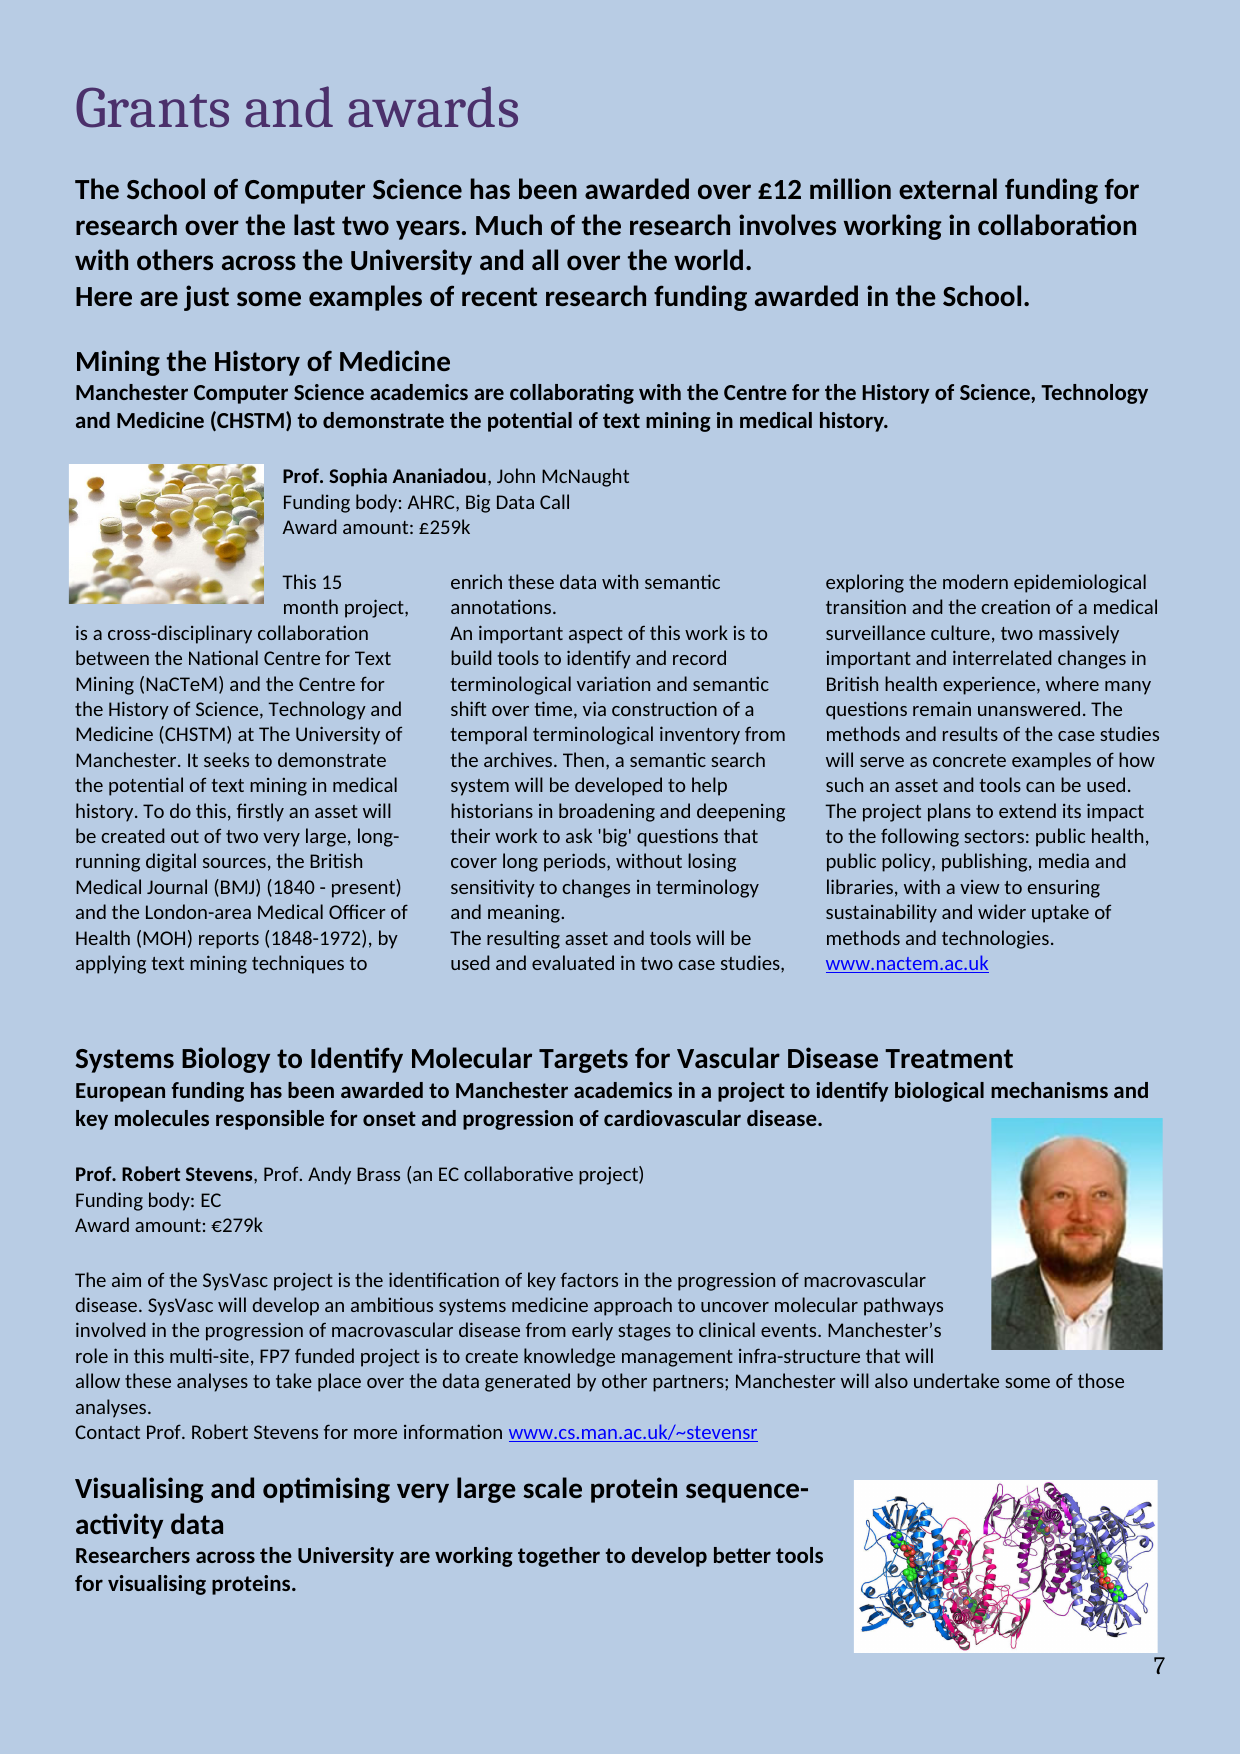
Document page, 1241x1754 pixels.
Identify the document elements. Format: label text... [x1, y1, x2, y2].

text Researchers across the University are working together to develop better tools for visualising proteins. [75, 1541, 1165, 1597]
picture [853, 1597, 1158, 1653]
picture [991, 1118, 1163, 1350]
text This 15 month project, is a cross-disciplinary collaboration between the National Centre for Text Mining (NaCTeM) and the Centre for the History of Science, Technology and Medicine (CHSTM) at The University of Manchester. It seeks to demonstrate the potential of text mining in medical history. To do this, firstly an asset will be created out of two very large, long-running digital sources, the British Medical Journal (BMJ) (1840 - present) and the London-area Medical Officer of Health (MOH) reports (1848-1972), by applying text mining techniques to enrich these data with semantic annotations. An important aspect of this work is to build tools to identify and record terminological variation and semantic shift over time, via construction of a temporal terminological inventory from the archives. Then, a semantic search system will be developed to help historians in broadening and deepening their work to ask 'big' questions that cover long periods, without losing sensitivity to changes in terminology and meaning. The resulting asset and tools will be used and evaluated in two case studies, exploring the modern epidemiological transition and the creation of a medical surveillance culture, two massively important and interrelated changes in British health experience, where many questions remain unanswered. The methods and results of the case studies will serve as concrete examples of how such an asset and tools can be used. The project plans to extend its impact to the following sectors: public health, public policy, publishing, media and libraries, with a view to ensuring sustainability and wider uptake of methods and technologies. www.nactem.ac.uk [825, 569, 1165, 976]
text This 15 month project, is a cross-disciplinary collaboration between the National Centre for Text Mining (NaCTeM) and the Centre for the History of Science, Technology and Medicine (CHSTM) at The University of Manchester. It seeks to demonstrate the potential of text mining in medical history. To do this, firstly an asset will be created out of two very large, long-running digital sources, the British Medical Journal (BMJ) (1840 - present) and the London-area Medical Officer of Health (MOH) reports (1848-1972), by applying text mining techniques to enrich these data with semantic annotations. An important aspect of this work is to build tools to identify and record terminological variation and semantic shift over time, via construction of a temporal terminological inventory from the archives. Then, a semantic search system will be developed to help historians in broadening and deepening their work to ask 'big' questions that cover long periods, without losing sensitivity to changes in terminology and meaning. The resulting asset and tools will be used and evaluated in two case studies, exploring the modern epidemiological transition and the creation of a medical surveillance culture, two massively important and interrelated changes in British health experience, where many questions remain unanswered. The methods and results of the case studies will serve as concrete examples of how such an asset and tools can be used. The project plans to extend its impact to the following sectors: public health, public policy, publishing, media and libraries, with a view to ensuring sustainability and wider uptake of methods and technologies. www.nactem.ac.uk [75, 569, 415, 976]
text Grants and awards [75, 75, 1165, 142]
text This 15 month project, is a cross-disciplinary collaboration between the National Centre for Text Mining (NaCTeM) and the Centre for the History of Science, Technology and Medicine (CHSTM) at The University of Manchester. It seeks to demonstrate the potential of text mining in medical history. To do this, firstly an asset will be created out of two very large, long-running digital sources, the British Medical Journal (BMJ) (1840 - present) and the London-area Medical Officer of Health (MOH) reports (1848-1972), by applying text mining techniques to enrich these data with semantic annotations. An important aspect of this work is to build tools to identify and record terminological variation and semantic shift over time, via construction of a temporal terminological inventory from the archives. Then, a semantic search system will be developed to help historians in broadening and deepening their work to ask 'big' questions that cover long periods, without losing sensitivity to changes in terminology and meaning. The resulting asset and tools will be used and evaluated in two case studies, exploring the modern epidemiological transition and the creation of a medical surveillance culture, two massively important and interrelated changes in British health experience, where many questions remain unanswered. The methods and results of the case studies will serve as concrete examples of how such an asset and tools can be used. The project plans to extend its impact to the following sectors: public health, public policy, publishing, media and libraries, with a view to ensuring sustainability and wider uptake of methods and technologies. www.nactem.ac.uk [450, 569, 790, 976]
subtitle Mining the History of Medicine Manchester Computer Science academics are collaborating with the Centre for the History of Science, Technology and Medicine (CHSTM) to demonstrate the potential of text mining in medical history. [75, 343, 1165, 434]
picture [68, 464, 264, 604]
text Prof. Sophia Ananiadou, John McNaught Funding body: AHRC, Big Data Call Award amount: £259k [264, 464, 1165, 540]
text Systems Biology to Identify Molecular Targets for Vascular Disease Treatment [75, 1041, 1165, 1076]
subtitle The School of Computer Science has been awarded over £12 million external funding for research over the last two years. Much of the research involves working in collaboration with others across the University and all over the world. Here are just some examples of recent research funding awarded in the School. [75, 171, 1165, 314]
text Prof. Robert Stevens, Prof. Andy Brass (an EC collaborative project) Funding body: EC Award amount: €279k [75, 1161, 991, 1238]
text European funding has been awarded to Manchester academics in a project to identify biological mechanisms and key molecules responsible for onset and progression of cardiovascular disease. [75, 1076, 1165, 1132]
text Visualising and optimising very large scale protein sequence-activity data [75, 1470, 1165, 1541]
text The aim of the SysVasc project is the identification of key factors in the progression of macrovascular disease. SysVasc will develop an ambitious systems medicine approach to uncover molecular pathways involved in the progression of macrovascular disease from early stages to clinical events. Manchester’s role in this multi-site, FP7 funded project is to create knowledge management infra-structure that will allow these analyses to take place over the data generated by other partners; Manchester will also undertake some of those analyses. Contact Prof. Robert Stevens for more information www.cs.man.ac.uk/~stevensr [75, 1267, 1165, 1445]
